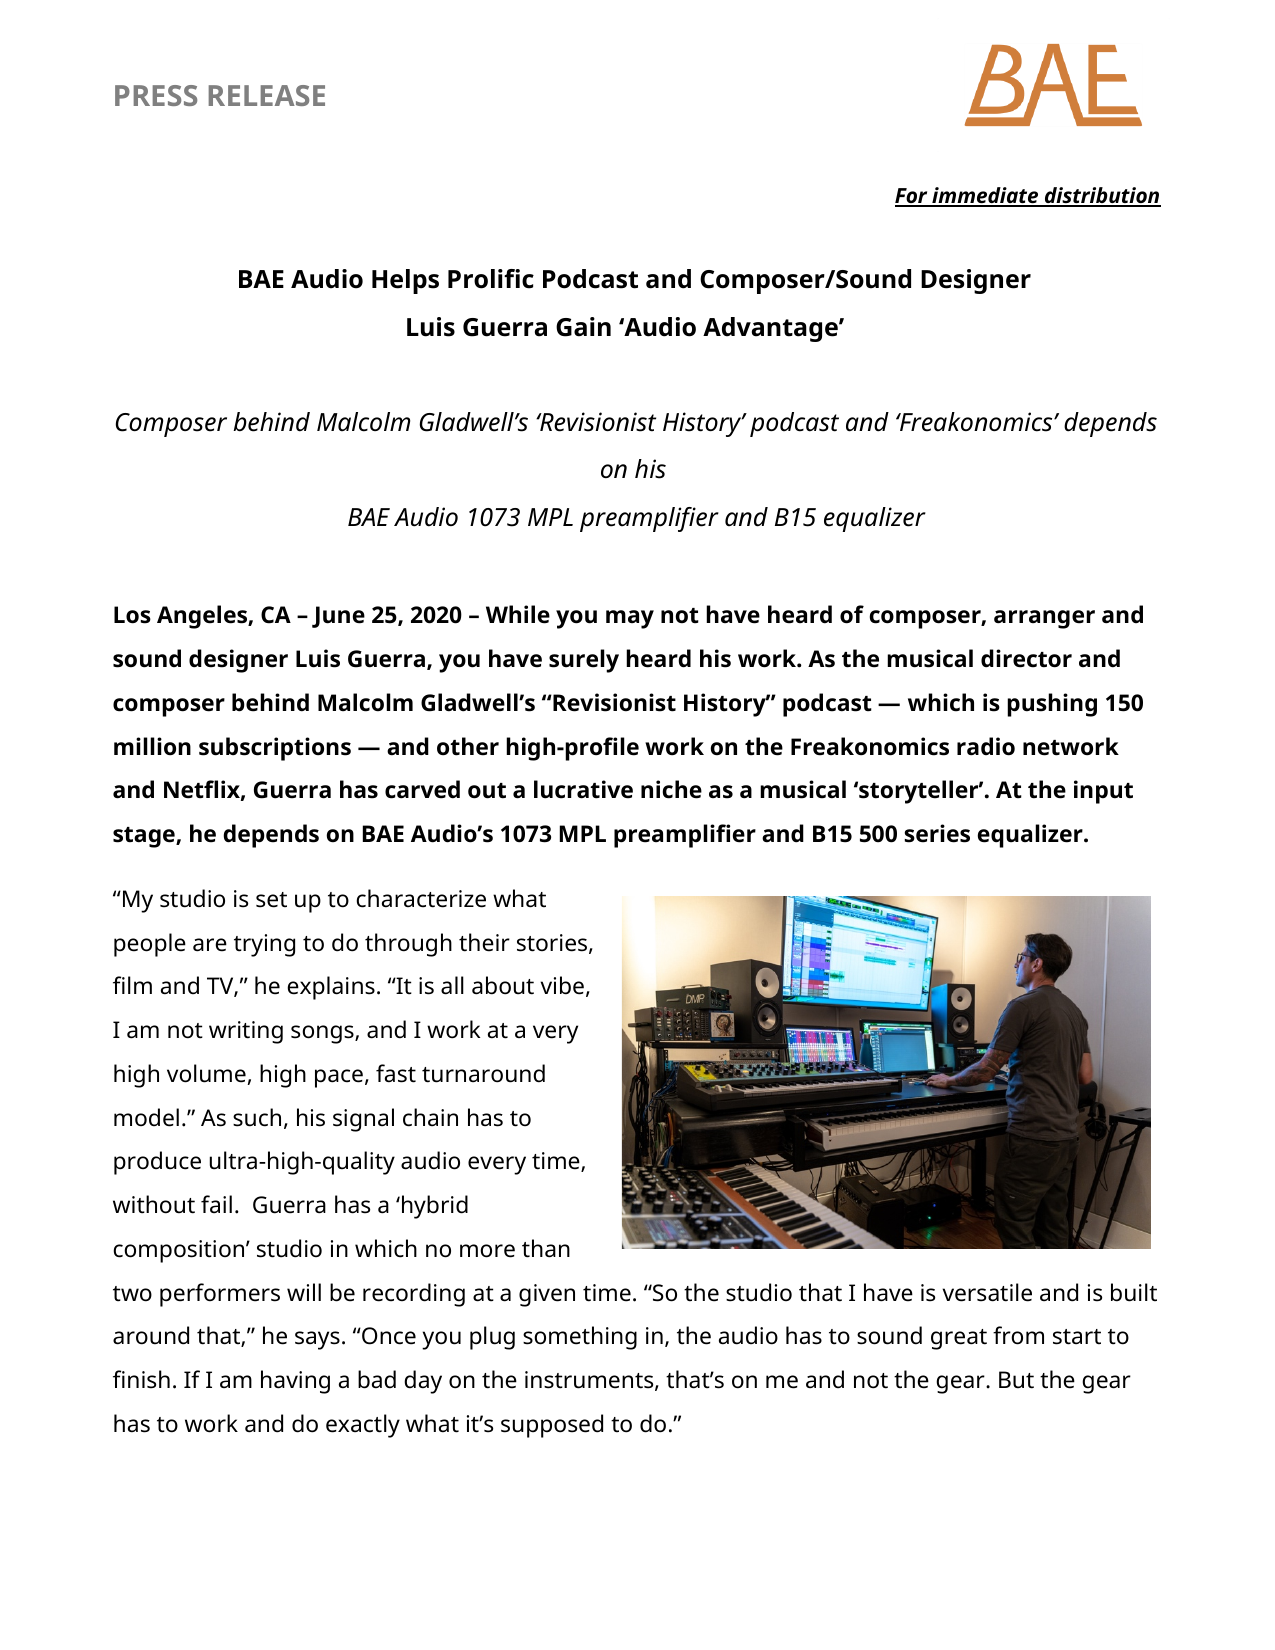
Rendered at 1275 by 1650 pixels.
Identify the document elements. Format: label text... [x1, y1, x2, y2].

picture [937, 18, 1170, 152]
text Los Angeles, CA – June 25, 2020 – While you may not have heard of composer, arranger and sound designer Luis Guerra, you have surely heard his work. As the musical director and composer behind Malcolm Gladwell’s “Revisionist History” podcast — which is pushing 150 million subscriptions — and other high-profile work on the Freakonomics radio network and Netflix, Guerra has carved out a lucrative niche as a musical ‘storyteller’. At the input stage, he depends on BAE Audio’s 1073 MPL preamplifier and B15 500 series equalizer. [112, 599, 1162, 849]
text For immediate distribution [112, 181, 1162, 210]
picture [621, 896, 1151, 1249]
text BAE Audio Helps Prolific Podcast and Composer/Sound Designer Luis Guerra Gain ‘Audio Advantage’ Composer behind Malcolm Gladwell’s ‘Revisionist History’ podcast and ‘Freakonomics’ depends on his BAE Audio 1073 MPL preamplifier and B15 equalizer [112, 262, 1162, 534]
